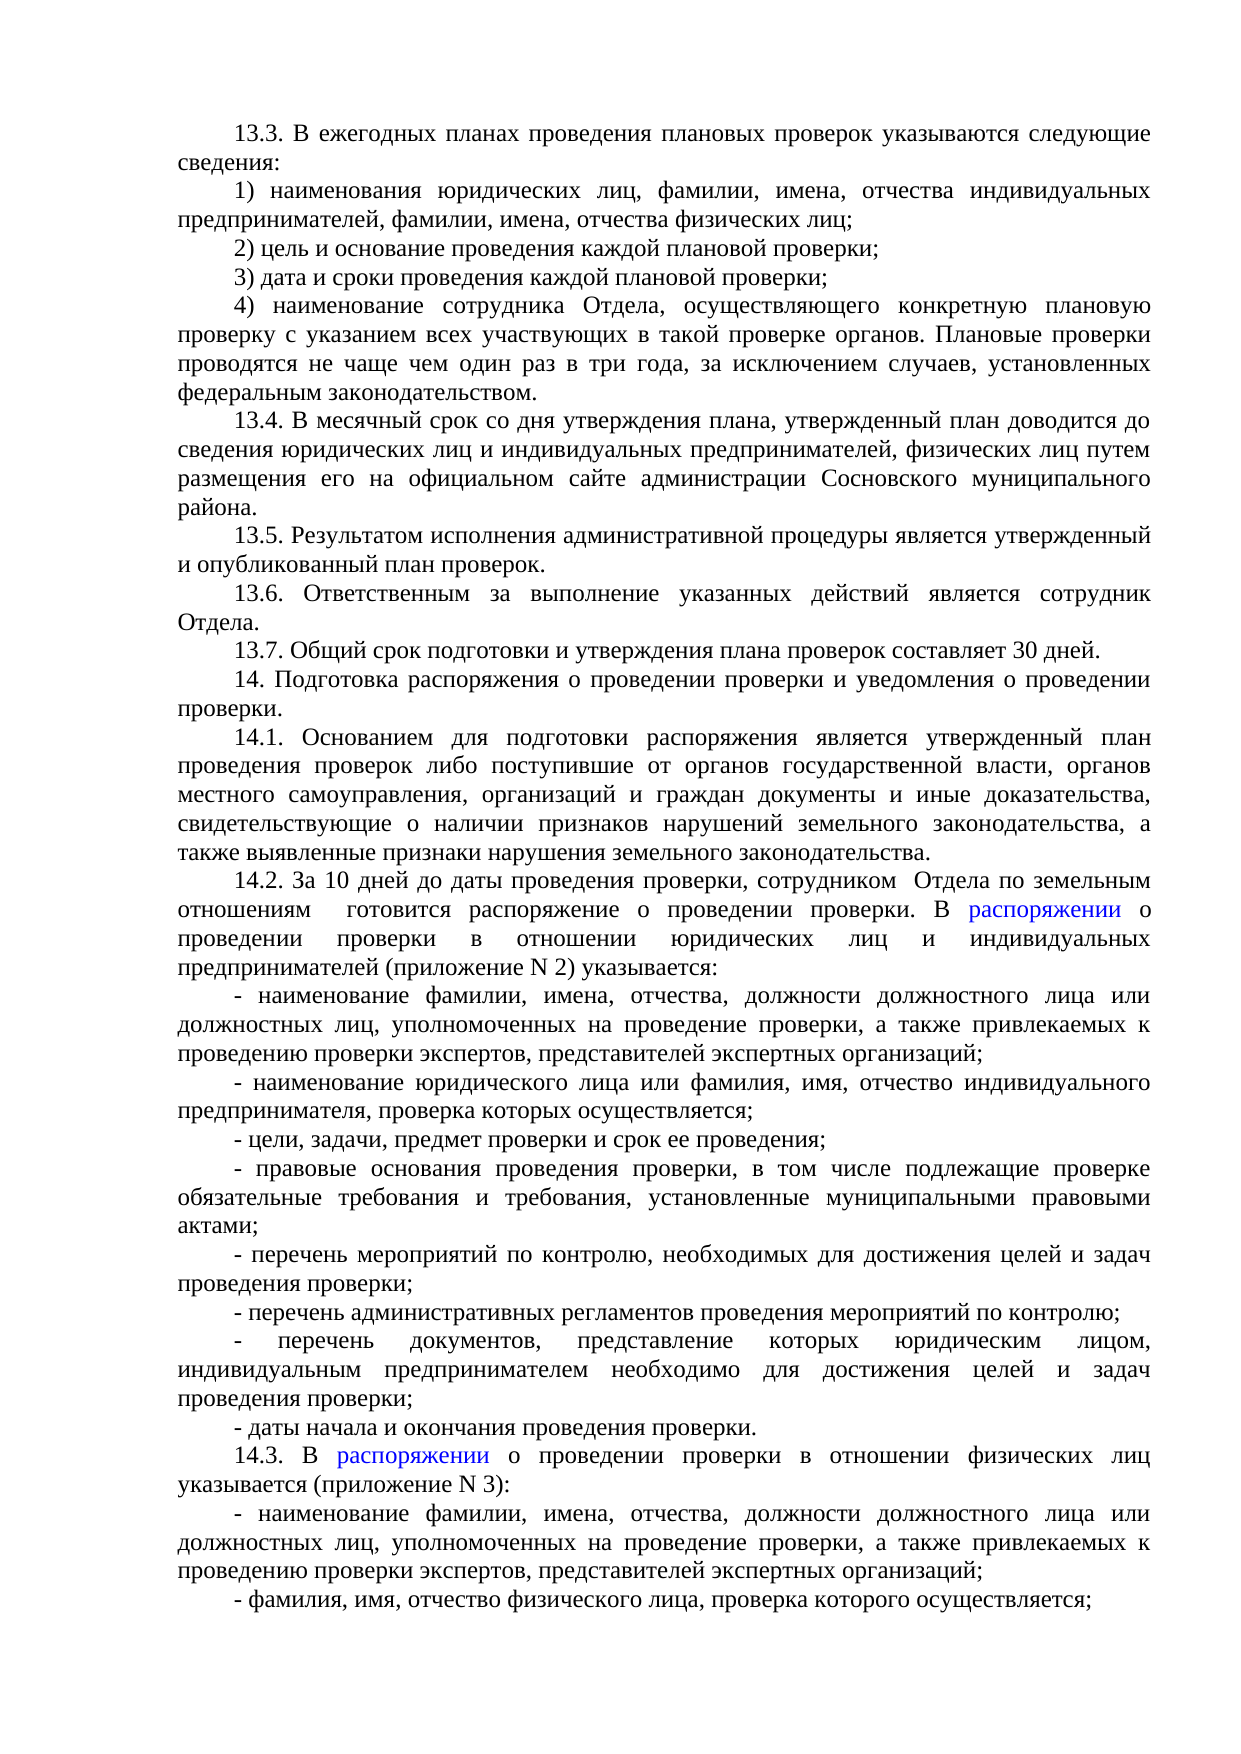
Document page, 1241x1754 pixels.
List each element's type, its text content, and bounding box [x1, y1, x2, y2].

text 13.6. Ответственным за выполнение указанных действий является сотрудник Отдела. [177, 578, 1152, 636]
text 1) наименования юридических лиц, фамилии, имена, отчества индивидуальных предпринимателей, фамилии, имена, отчества физических лиц; [177, 176, 1152, 233]
text - перечень мероприятий по контролю, необходимых для достижения целей и задач проведения проверки; [177, 1239, 1152, 1297]
text 13.5. Результатом исполнения административной процедуры является утвержденный и опубликованный план проверок. [177, 521, 1152, 578]
text - даты начала и окончания проведения проверки. [177, 1412, 1152, 1441]
text 14.3. В распоряжении о проведении проверки в отношении физических лиц указывается (приложение N 3): [177, 1441, 1152, 1498]
text - наименование фамилии, имена, отчества, должности должностного лица или должностных лиц, уполномоченных на проведение проверки, а также привлекаемых к проведению проверки экспертов, представителей экспертных организаций; [177, 981, 1152, 1067]
text 13.4. В месячный срок со дня утверждения плана, утвержденный план доводится до сведения юридических лиц и индивидуальных предпринимателей, физических лиц путем размещения его на официальном сайте администрации Сосновского муниципального района. [177, 406, 1152, 521]
text 3) дата и сроки проведения каждой плановой проверки; [177, 262, 1152, 291]
text - правовые основания проведения проверки, в том числе подлежащие проверке обязательные требования и требования, установленные муниципальными правовыми актами; [177, 1153, 1152, 1239]
text - наименование фамилии, имена, отчества, должности должностного лица или должностных лиц, уполномоченных на проведение проверки, а также привлекаемых к проведению проверки экспертов, представителей экспертных организаций; [177, 1498, 1152, 1584]
text 13.3. В ежегодных планах проведения плановых проверок указываются следующие сведения: [177, 118, 1152, 176]
text - наименование юридического лица или фамилия, имя, отчество индивидуального предпринимателя, проверка которых осуществляется; [177, 1067, 1152, 1124]
text 13.7. Общий срок подготовки и утверждения плана проверок составляет 30 дней. [177, 636, 1152, 664]
text 2) цель и основание проведения каждой плановой проверки; [177, 233, 1152, 262]
text 14.2. За 10 дней до даты проведения проверки, сотрудником Отдела по земельным отношениям готовится распоряжение о проведении проверки. В распоряжении о проведении проверки в отношении юридических лиц и индивидуальных предпринимателей (приложение N 2) указывается: [177, 866, 1152, 981]
text 4) наименование сотрудника Отдела, осуществляющего конкретную плановую проверку с указанием всех участвующих в такой проверке органов. Плановые проверки проводятся не чаще чем один раз в три года, за исключением случаев, установленных федеральным законодательством. [177, 291, 1152, 406]
text - цели, задачи, предмет проверки и срок ее проведения; [177, 1124, 1152, 1153]
text 14. Подготовка распоряжения о проведении проверки и уведомления о проведении проверки. [177, 664, 1152, 722]
text 14.1. Основанием для подготовки распоряжения является утвержденный план проведения проверок либо поступившие от органов государственной власти, органов местного самоуправления, организаций и граждан документы и иные доказательства, свидетельствующие о наличии признаков нарушений земельного законодательства, а также выявленные признаки нарушения земельного законодательства. [177, 722, 1152, 866]
text - перечень документов, представление которых юридическим лицом, индивидуальным предпринимателем необходимо для достижения целей и задач проведения проверки; [177, 1326, 1152, 1412]
text - фамилия, имя, отчество физического лица, проверка которого осуществляется; [177, 1584, 1152, 1613]
text - перечень административных регламентов проведения мероприятий по контролю; [177, 1297, 1152, 1326]
